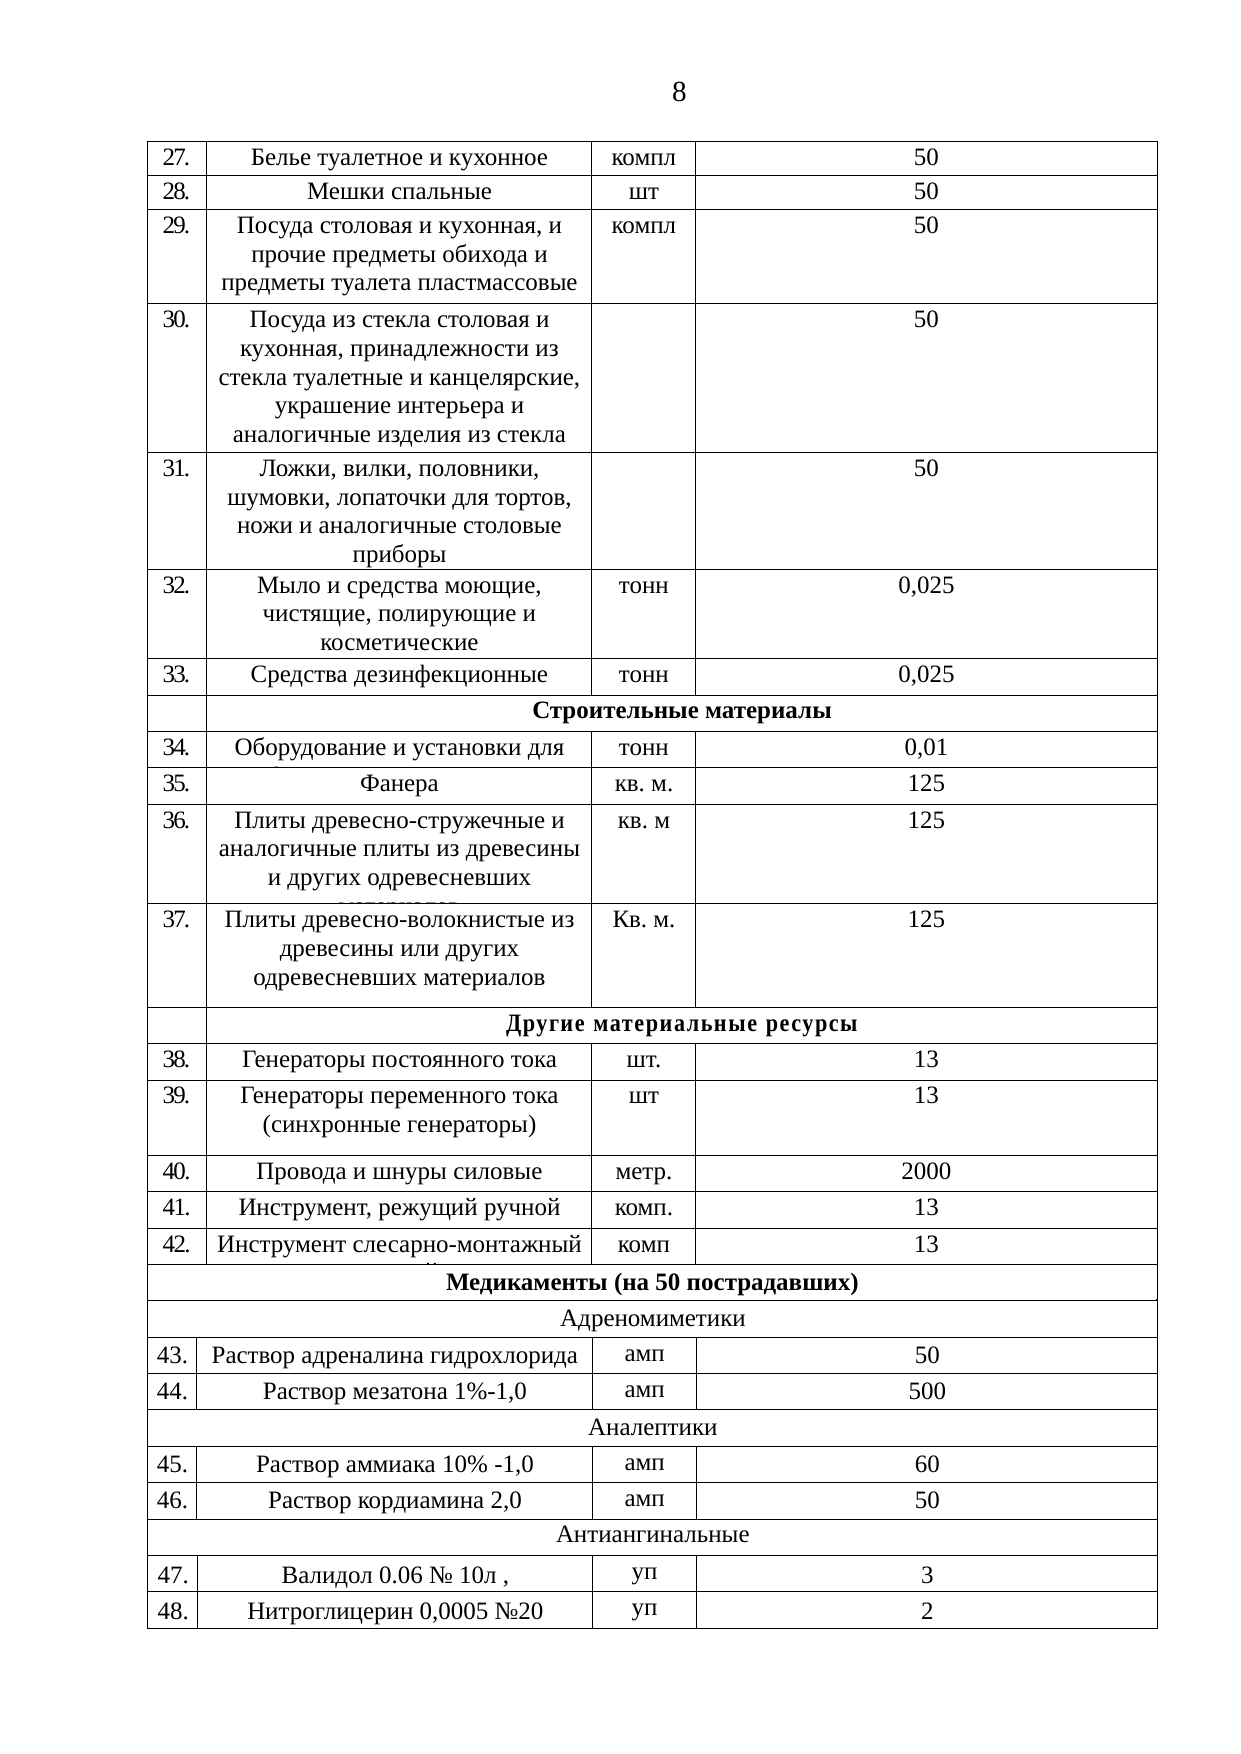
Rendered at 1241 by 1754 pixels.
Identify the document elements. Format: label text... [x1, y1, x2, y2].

table_cell Строительные материалы [207, 696, 1157, 731]
table_cell амп [593, 1338, 696, 1373]
table_cell Медикаменты (на 50 пострадавших) [148, 1265, 1157, 1300]
table_cell 50 [696, 453, 1157, 569]
table_cell 50 [696, 176, 1157, 209]
table_cell Посуда из стекла столовая и кухонная, принадлежности из стекла туалетные и канцелярские, украшение интерьера и аналогичные изделия из стекла [207, 304, 591, 452]
table_cell шт. . [592, 1044, 695, 1079]
table_cell 40. [148, 1156, 206, 1191]
table_cell 50 [697, 1338, 1157, 1373]
table_cell 47. [148, 1556, 197, 1591]
table_cell Инструмент слесарно-монтажный прочий [207, 1229, 591, 1264]
table_cell Антиангинальные [148, 1520, 1157, 1555]
table_cell 50 [697, 1483, 1157, 1518]
table_cell 34. [148, 732, 206, 767]
table_cell 38. [148, 1044, 206, 1079]
table_cell 28. [148, 176, 206, 209]
table_cell 36. [148, 805, 206, 903]
table_cell Фанера [207, 768, 591, 804]
table_cell кв. м [592, 805, 695, 903]
table_cell Генераторы переменного тока (синхронные генераторы) [207, 1081, 591, 1155]
table_cell амп [593, 1447, 696, 1482]
table_cell метр. [592, 1156, 695, 1191]
table_cell 37. [148, 904, 206, 1007]
table_cell Оборудование и установки для фильтрования и очистки жидкостей [207, 732, 591, 767]
table_cell 500 [697, 1374, 1157, 1409]
table_cell Нитроглицерин 0,0005 №20 [198, 1592, 592, 1627]
table_cell 43. [148, 1338, 196, 1373]
table_cell комп [592, 1229, 695, 1264]
table_cell 0,025 [696, 659, 1157, 694]
table_cell 33. [148, 659, 206, 694]
table_cell 44. [148, 1374, 196, 1409]
table_cell Раствор аммиака 10% -1,0 [197, 1447, 592, 1482]
table_cell Раствор адреналина гидрохлорида 0,1 % -1,0 [197, 1338, 592, 1373]
table_cell 41. [148, 1192, 206, 1228]
table_cell тонн [592, 732, 695, 767]
table_cell 3 [697, 1556, 1157, 1591]
table_cell Средства дезинфекционные [207, 659, 591, 694]
table_cell 0,025 [696, 570, 1157, 658]
table_cell 31. [148, 453, 206, 569]
table_cell 2 [697, 1592, 1157, 1627]
table_cell Провода и шнуры силовые [207, 1156, 591, 1191]
table_cell 125 [696, 805, 1157, 903]
table_cell Аналептики [148, 1410, 1157, 1446]
table_cell 13 [696, 1081, 1157, 1155]
table_cell тонн [592, 659, 695, 694]
table_cell [148, 1008, 206, 1043]
table_cell Валидол 0.06 № 10л , [198, 1556, 592, 1591]
table_cell [592, 304, 695, 452]
table_cell 13 [696, 1044, 1157, 1079]
table_cell 125 [696, 768, 1157, 804]
table_cell амп [593, 1483, 696, 1518]
table_cell Раствор мезатона 1%-1,0 [197, 1374, 592, 1409]
table_cell 30. [148, 304, 206, 452]
table_cell Инструмент, режущий ручной [207, 1192, 591, 1228]
table_cell уп [593, 1556, 696, 1591]
table_cell уп [593, 1592, 696, 1627]
table_cell комп. [592, 1192, 695, 1228]
table_cell 50 [696, 304, 1157, 452]
table_cell 13 [696, 1229, 1157, 1264]
table_cell 39. [148, 1081, 206, 1155]
table_cell 35. [148, 768, 206, 804]
table_cell шт [592, 1081, 695, 1155]
table_cell 46. [148, 1483, 196, 1518]
table_cell 0,01 [696, 732, 1157, 767]
table_cell компл [592, 142, 695, 175]
table_cell амп [593, 1374, 696, 1409]
table_cell кв. м. [592, 768, 695, 804]
table_cell 125 [696, 904, 1157, 1007]
table_cell [148, 696, 206, 731]
table_cell 32. [148, 570, 206, 658]
table_cell тонн [592, 570, 695, 658]
table_cell Раствор кордиамина 2,0 [197, 1483, 592, 1518]
table_cell 2000 [696, 1156, 1157, 1191]
table_cell Другие материальные ресурсы [207, 1008, 1157, 1043]
table_cell Плиты древесно-волокнистые из древесины или других одревесневших материалов [207, 904, 591, 1007]
table_cell Посуда столовая и кухонная, и прочие предметы обихода и предметы туалета пластмассовые [207, 210, 591, 303]
table_cell Ложки, вилки, половники, шумовки, лопаточки для тортов, ножи и аналогичные столовые приборы [207, 453, 591, 569]
table_cell Белье туалетное и кухонное [207, 142, 591, 175]
table_cell 50 [696, 142, 1157, 175]
table_cell 48. [148, 1592, 197, 1627]
table_cell 13 [696, 1192, 1157, 1228]
table_cell 29. [148, 210, 206, 303]
table_cell Генераторы постоянного тока [207, 1044, 591, 1079]
table_cell Плиты древесно-стружечные и аналогичные плиты из древесины и других одревесневших материалов [207, 805, 591, 903]
table_cell [592, 453, 695, 569]
table_cell Кв. м. [592, 904, 695, 1007]
table_cell 60 [697, 1447, 1157, 1482]
table_cell Мешки спальные [207, 176, 591, 209]
table_cell 42. [148, 1229, 206, 1264]
table_cell 50 [696, 210, 1157, 303]
table_cell 45. [148, 1447, 196, 1482]
table_cell 27. [148, 142, 206, 175]
table_cell шт [592, 176, 695, 209]
table_cell Мыло и средства моющие, чистящие, полирующие и косметические [207, 570, 591, 658]
table_cell компл [592, 210, 695, 303]
table_cell Адреномиметики [148, 1301, 1157, 1337]
